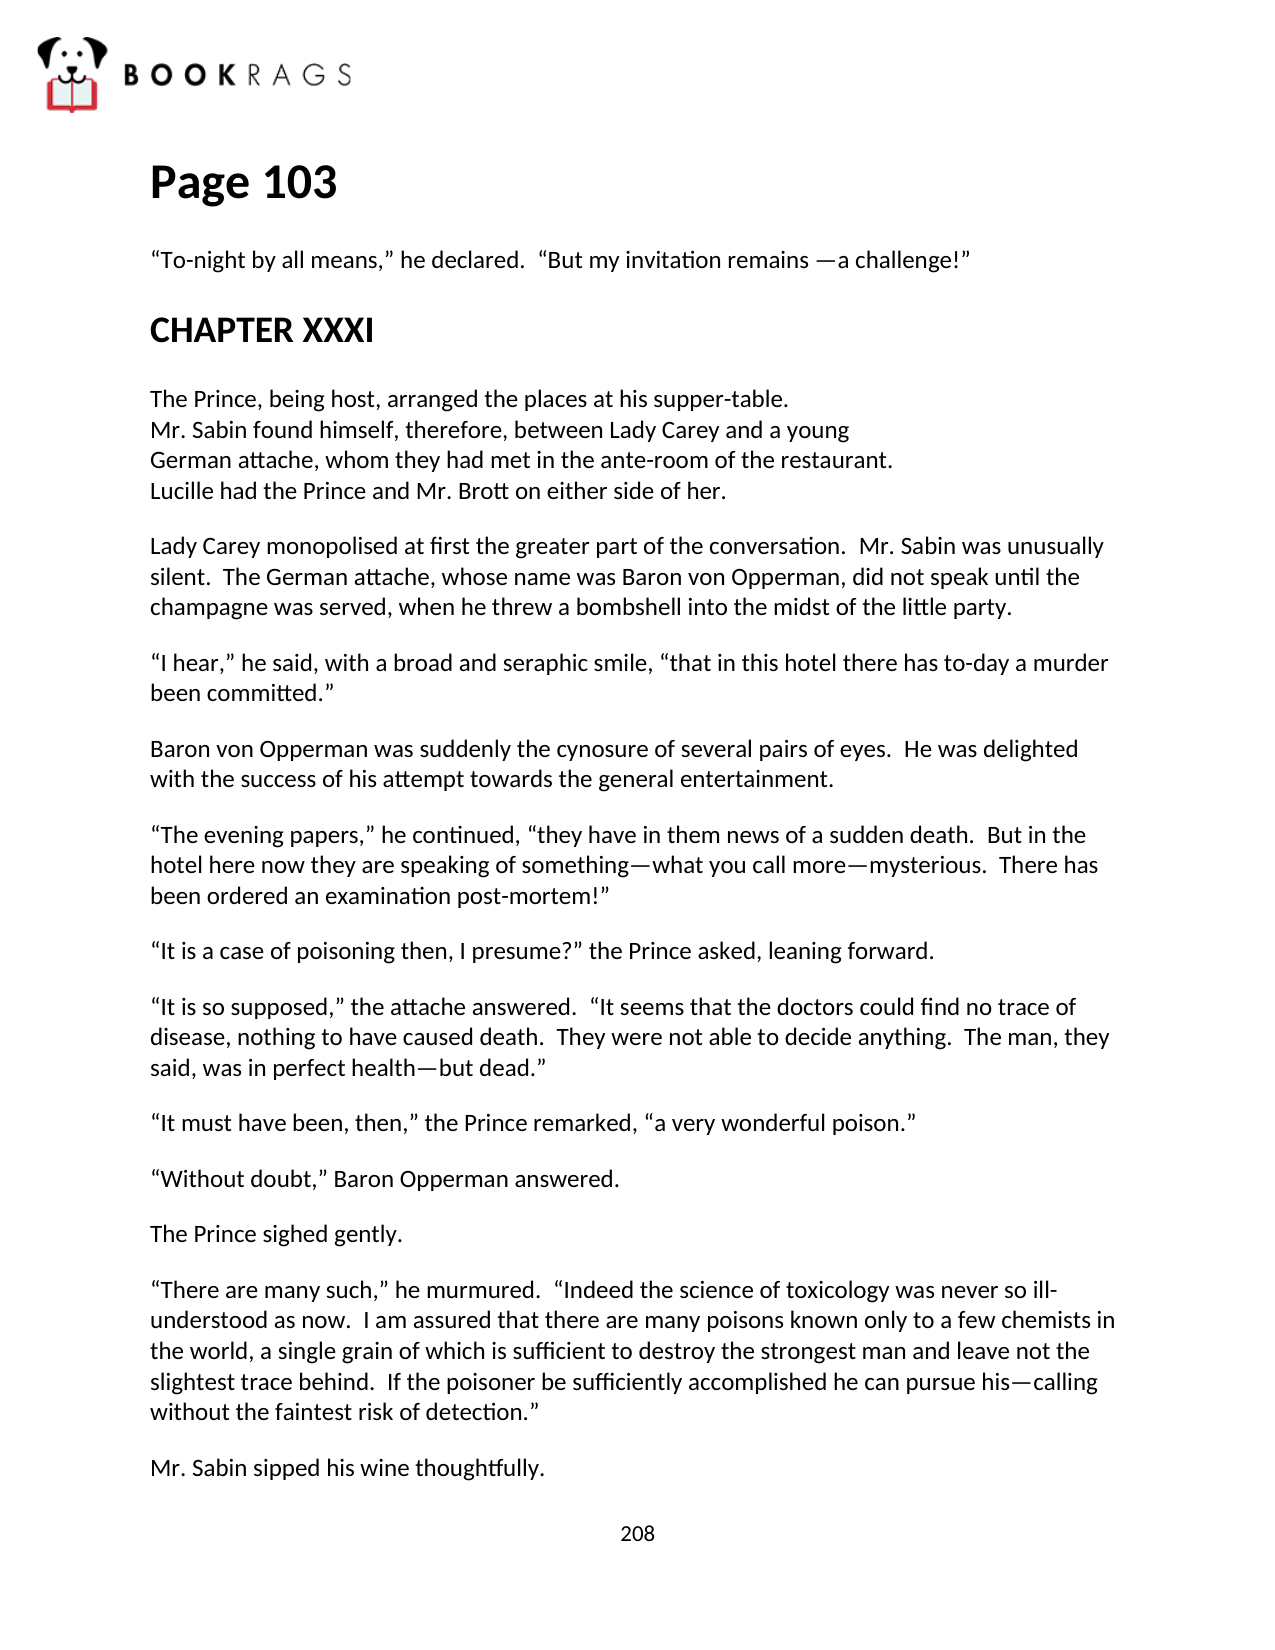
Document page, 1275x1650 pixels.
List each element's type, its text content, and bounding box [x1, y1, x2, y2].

text CHAPTER XXXI [150, 306, 1125, 352]
text “Without doubt,” Baron Opperman answered. [150, 1163, 1125, 1194]
text The Prince sighed gently. [150, 1219, 1125, 1249]
text “It is a case of poisoning then, I presume?” the Prince asked, leaning forward. [150, 936, 1125, 966]
text “I hear,” he said, with a broad and seraphic smile, “that in this hotel there has to-day a murder been committed.” [150, 647, 1125, 708]
text The Prince, being host, arranged the places at his supper-table. Mr. Sabin found himself, therefore, between Lady Carey and a young German attache, whom they had met in the ante-room of the restaurant. Lucille had the Prince and Mr. Brott on either side of her. [150, 383, 1125, 505]
text Baron von Opperman was suddenly the cynosure of several pairs of eyes. He was delighted with the success of his attempt towards the general entertainment. [150, 733, 1125, 794]
text Page 103 [150, 150, 1125, 211]
text “The evening papers,” he continued, “they have in them news of a sudden death. But in the hotel here now they are speaking of something—­what you call more—­mysterious. There has been ordered an examination post-mortem!” [150, 819, 1125, 911]
picture [37, 37, 351, 113]
text Lady Carey monopolised at first the greater part of the conversation. Mr. Sabin was unusually silent. The German attache, whose name was Baron von Opperman, did not speak until the champagne was served, when he threw a bombshell into the midst of the little party. [150, 530, 1125, 622]
text “It must have been, then,” the Prince remarked, “a very wonderful poison.” [150, 1108, 1125, 1138]
text “It is so supposed,” the attache answered. “It seems that the doctors could find no trace of disease, nothing to have caused death. They were not able to decide anything. The man, they said, was in perfect health—­but dead.” [150, 991, 1125, 1083]
text Mr. Sabin sipped his wine thoughtfully. [150, 1452, 1125, 1482]
text “To-night by all means,” he declared. “But my invitation remains —­a challenge!” [150, 244, 1125, 275]
text “There are many such,” he murmured. “Indeed the science of toxicology was never so ill-understood as now. I am assured that there are many poisons known only to a few chemists in the world, a single grain of which is sufficient to destroy the strongest man and leave not the slightest trace behind. If the poisoner be sufficiently accomplished he can pursue his—­calling without the faintest risk of detection.” [150, 1274, 1125, 1427]
